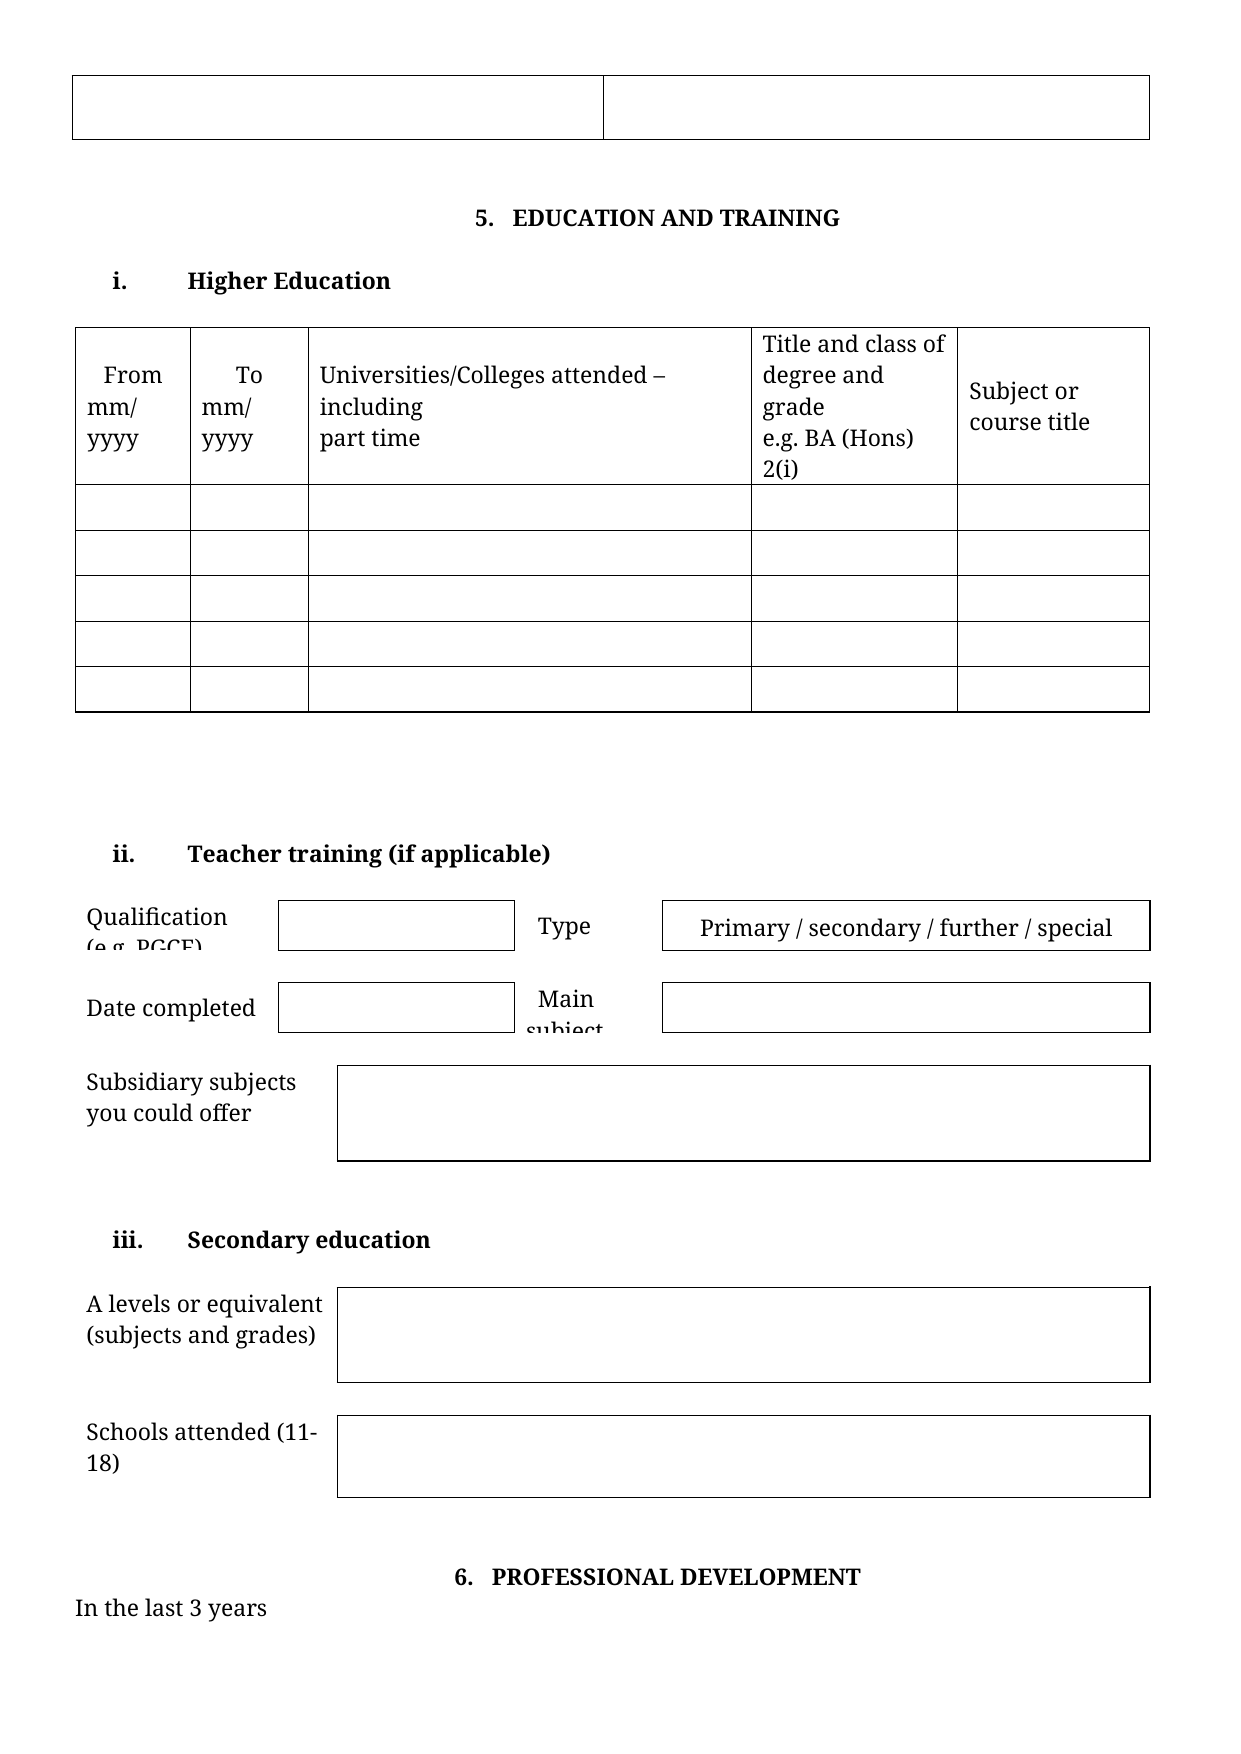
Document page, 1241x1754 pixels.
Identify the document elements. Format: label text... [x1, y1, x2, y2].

table_cell [663, 983, 1149, 1032]
table_cell [752, 531, 957, 575]
table_cell [75, 1382, 1150, 1414]
table_cell [76, 531, 190, 575]
list PROFESSIONAL DEVELOPMENT [150, 1560, 1165, 1592]
table_cell [73, 76, 603, 138]
table_header Title and class of degree and grade e.g. BA (Hons) 2(i) [752, 328, 957, 484]
list Teacher training (if applicable) [112, 837, 1165, 869]
list Secondary education [112, 1224, 1165, 1255]
table_cell [76, 485, 190, 530]
list Higher Education [112, 264, 1165, 296]
table_cell [958, 667, 1149, 711]
table_header To mm/yyyy [191, 328, 308, 484]
table_cell [279, 983, 514, 1032]
table_cell Schools attended (11-18) [75, 1415, 337, 1497]
table_cell [958, 531, 1149, 575]
table_cell [752, 667, 957, 711]
table_cell [75, 950, 1150, 982]
table_header [338, 1066, 1149, 1160]
table_cell [76, 622, 190, 666]
table_cell [191, 622, 308, 666]
table_cell [752, 576, 957, 621]
table_header A levels or equivalent (subjects and grades) [75, 1286, 337, 1382]
table_cell [752, 622, 957, 666]
table_header Qualification (e.g. PGCE) [75, 900, 278, 950]
table_header Type [515, 900, 662, 950]
table_header Subject or course title [958, 328, 1149, 484]
table_header Subsidiary subjects you could offer [75, 1065, 337, 1160]
table_cell [338, 1416, 1149, 1497]
table_cell [309, 622, 751, 666]
table_cell [191, 531, 308, 575]
table_cell [958, 622, 1149, 666]
table_cell Main subject [515, 982, 662, 1032]
table_cell Date completed [75, 982, 278, 1032]
table_header [279, 901, 514, 950]
table_cell [604, 76, 1149, 138]
table_cell [76, 576, 190, 621]
list EDUCATION AND TRAINING [150, 202, 1165, 233]
table_cell [309, 576, 751, 621]
table_cell [958, 485, 1149, 530]
table_cell [76, 667, 190, 711]
table_header From mm/yyyy [76, 328, 190, 484]
table_cell [191, 576, 308, 621]
table_cell [191, 667, 308, 711]
table_header [338, 1288, 1149, 1382]
text In the last 3 years [75, 1592, 1165, 1623]
table_cell [191, 485, 308, 530]
table_header Universities/Colleges attended – including part time [309, 328, 751, 484]
table_header Primary / secondary / further / special [663, 901, 1149, 950]
table_cell [309, 531, 751, 575]
table_cell [752, 485, 957, 530]
table_cell [309, 485, 751, 530]
table_cell [958, 576, 1149, 621]
table_cell [309, 667, 751, 711]
